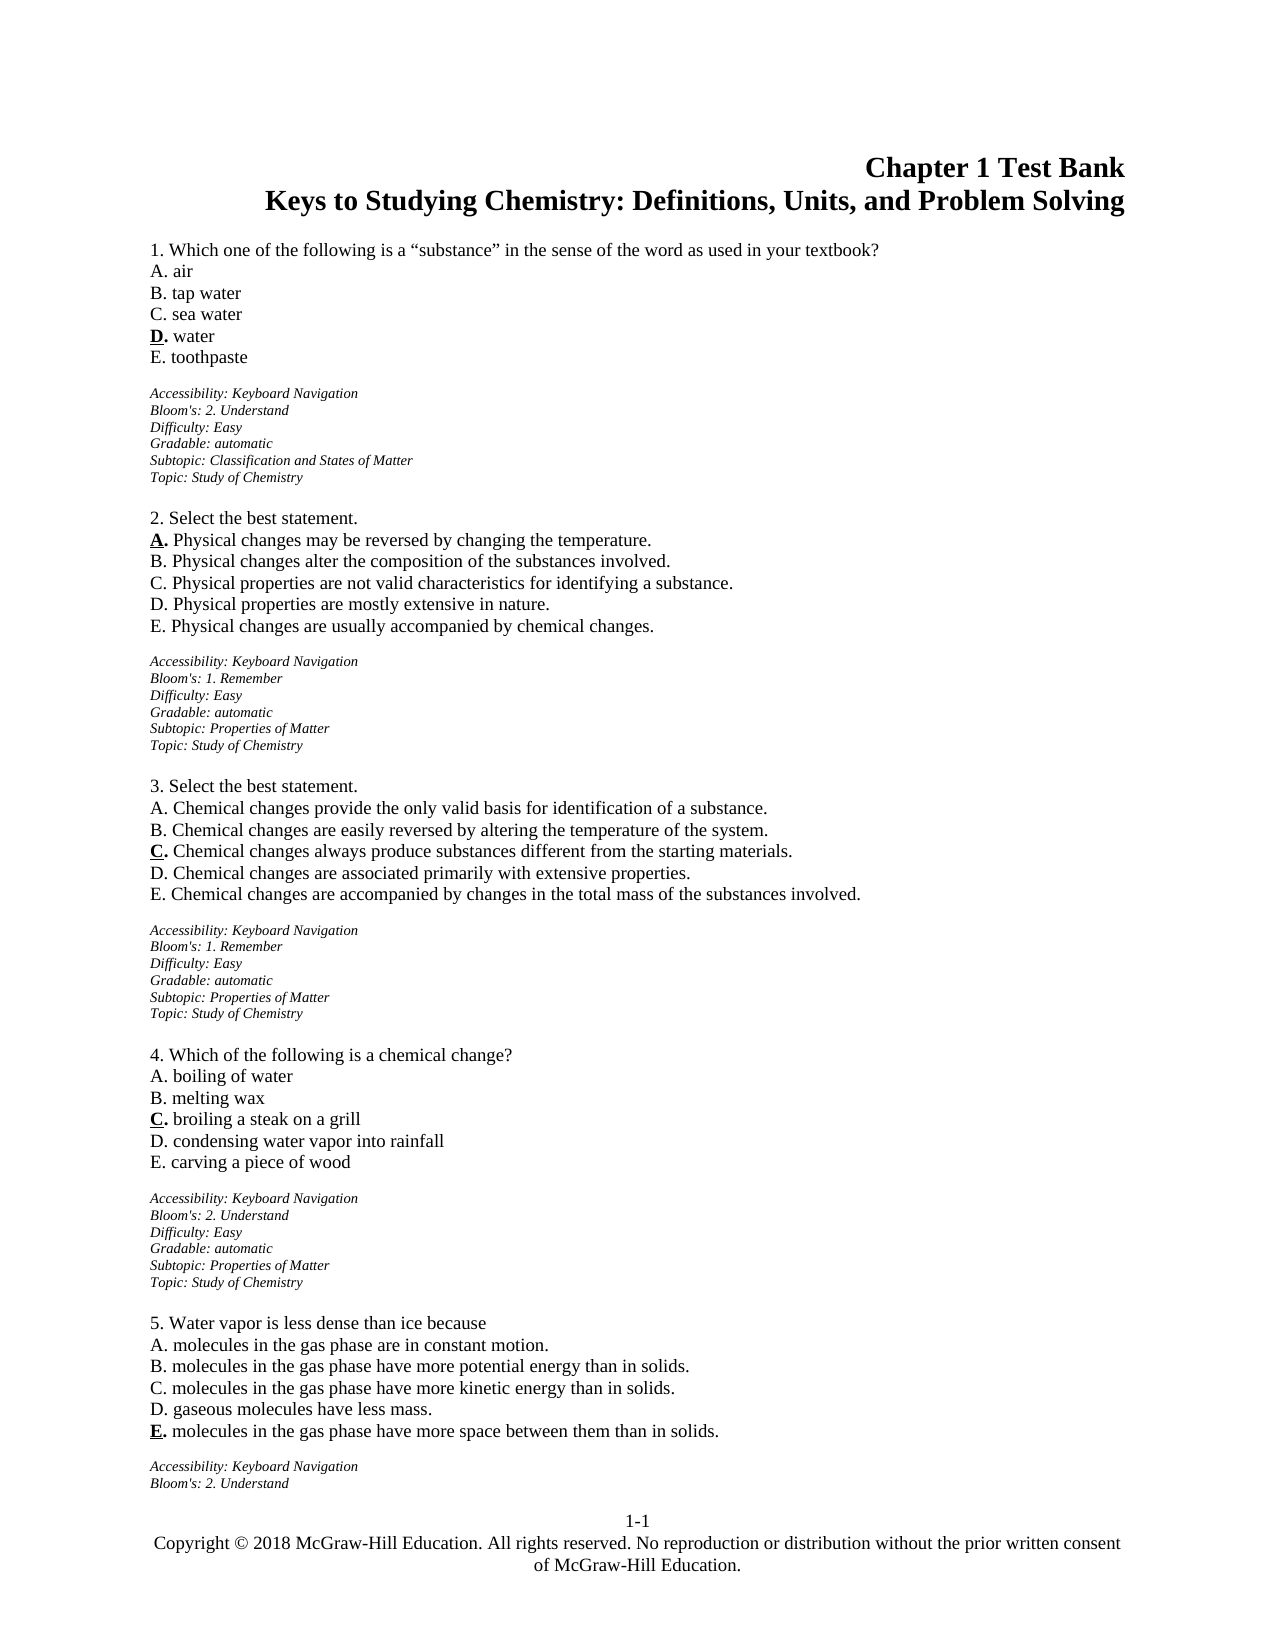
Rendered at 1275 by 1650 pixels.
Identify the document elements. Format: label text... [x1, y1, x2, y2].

text A. air [150, 260, 1125, 282]
text Subtopic: Properties of Matter [150, 720, 1125, 737]
text Accessibility: Keyboard Navigation [150, 636, 1125, 670]
text Difficulty: Easy [150, 1223, 1125, 1240]
text D. Chemical changes are associated primarily with extensive properties. [150, 862, 1125, 883]
text E. Chemical changes are accompanied by changes in the total mass of the substances involved. [150, 883, 1125, 905]
text D. condensing water vapor into rainfall [150, 1130, 1125, 1151]
text Subtopic: Properties of Matter [150, 988, 1125, 1005]
text 4. Which of the following is a chemical change? [150, 1044, 1125, 1065]
text Accessibility: Keyboard Navigation [150, 1173, 1125, 1207]
text Accessibility: Keyboard Navigation [150, 905, 1125, 938]
text B. Chemical changes are easily reversed by altering the temperature of the system. [150, 818, 1125, 840]
text 3. Select the best statement. [150, 775, 1125, 797]
text Bloom's: 2. Understand [150, 1475, 1125, 1492]
text Accessibility: Keyboard Navigation [150, 368, 1125, 402]
text E. carving a piece of wood [150, 1151, 1125, 1173]
text B. melting wax [150, 1087, 1125, 1108]
text D. water [150, 325, 1125, 346]
text Topic: Study of Chemistry [150, 737, 1125, 754]
text C. sea water [150, 303, 1125, 325]
text Accessibility: Keyboard Navigation [150, 1441, 1125, 1475]
text Gradable: automatic [150, 972, 1125, 988]
text B. tap water [150, 282, 1125, 303]
text D. Physical properties are mostly extensive in nature. [150, 593, 1125, 615]
text Gradable: automatic [150, 703, 1125, 720]
text D. gaseous molecules have less mass. [150, 1398, 1125, 1420]
text Chapter 1 Test Bank [150, 150, 1125, 183]
text A. molecules in the gas phase are in constant motion. [150, 1333, 1125, 1355]
text Subtopic: Properties of Matter [150, 1257, 1125, 1274]
text Keys to Studying Chemistry: Definitions, Units, and Problem Solving [150, 183, 1125, 217]
text Topic: Study of Chemistry [150, 469, 1125, 485]
text E. Physical changes are usually accompanied by chemical changes. [150, 615, 1125, 636]
text Difficulty: Easy [150, 687, 1125, 703]
text Topic: Study of Chemistry [150, 1274, 1125, 1290]
text Gradable: automatic [150, 435, 1125, 452]
text C. Physical properties are not valid characteristics for identifying a substance. [150, 572, 1125, 593]
text 2. Select the best statement. [150, 507, 1125, 528]
text Difficulty: Easy [150, 955, 1125, 972]
text 1. Which one of the following is a “substance” in the sense of the word as used in your textbook? [150, 239, 1125, 260]
text Bloom's: 2. Understand [150, 1207, 1125, 1223]
text Subtopic: Classification and States of Matter [150, 452, 1125, 469]
text Bloom's: 2. Understand [150, 402, 1125, 418]
text C. molecules in the gas phase have more kinetic energy than in solids. [150, 1377, 1125, 1398]
text B. molecules in the gas phase have more potential energy than in solids. [150, 1355, 1125, 1377]
text A. Physical changes may be reversed by changing the temperature. [150, 528, 1125, 550]
text E. toothpaste [150, 346, 1125, 368]
text B. Physical changes alter the composition of the substances involved. [150, 550, 1125, 572]
text Gradable: automatic [150, 1240, 1125, 1257]
text C. Chemical changes always produce substances different from the starting materials. [150, 840, 1125, 862]
text Topic: Study of Chemistry [150, 1005, 1125, 1022]
text Bloom's: 1. Remember [150, 938, 1125, 955]
text A. Chemical changes provide the only valid basis for identification of a substance. [150, 797, 1125, 818]
text E. molecules in the gas phase have more space between them than in solids. [150, 1420, 1125, 1441]
text Difficulty: Easy [150, 418, 1125, 435]
text A. boiling of water [150, 1065, 1125, 1087]
text Bloom's: 1. Remember [150, 670, 1125, 687]
text C. broiling a steak on a grill [150, 1108, 1125, 1130]
text 5. Water vapor is less dense than ice because [150, 1312, 1125, 1333]
